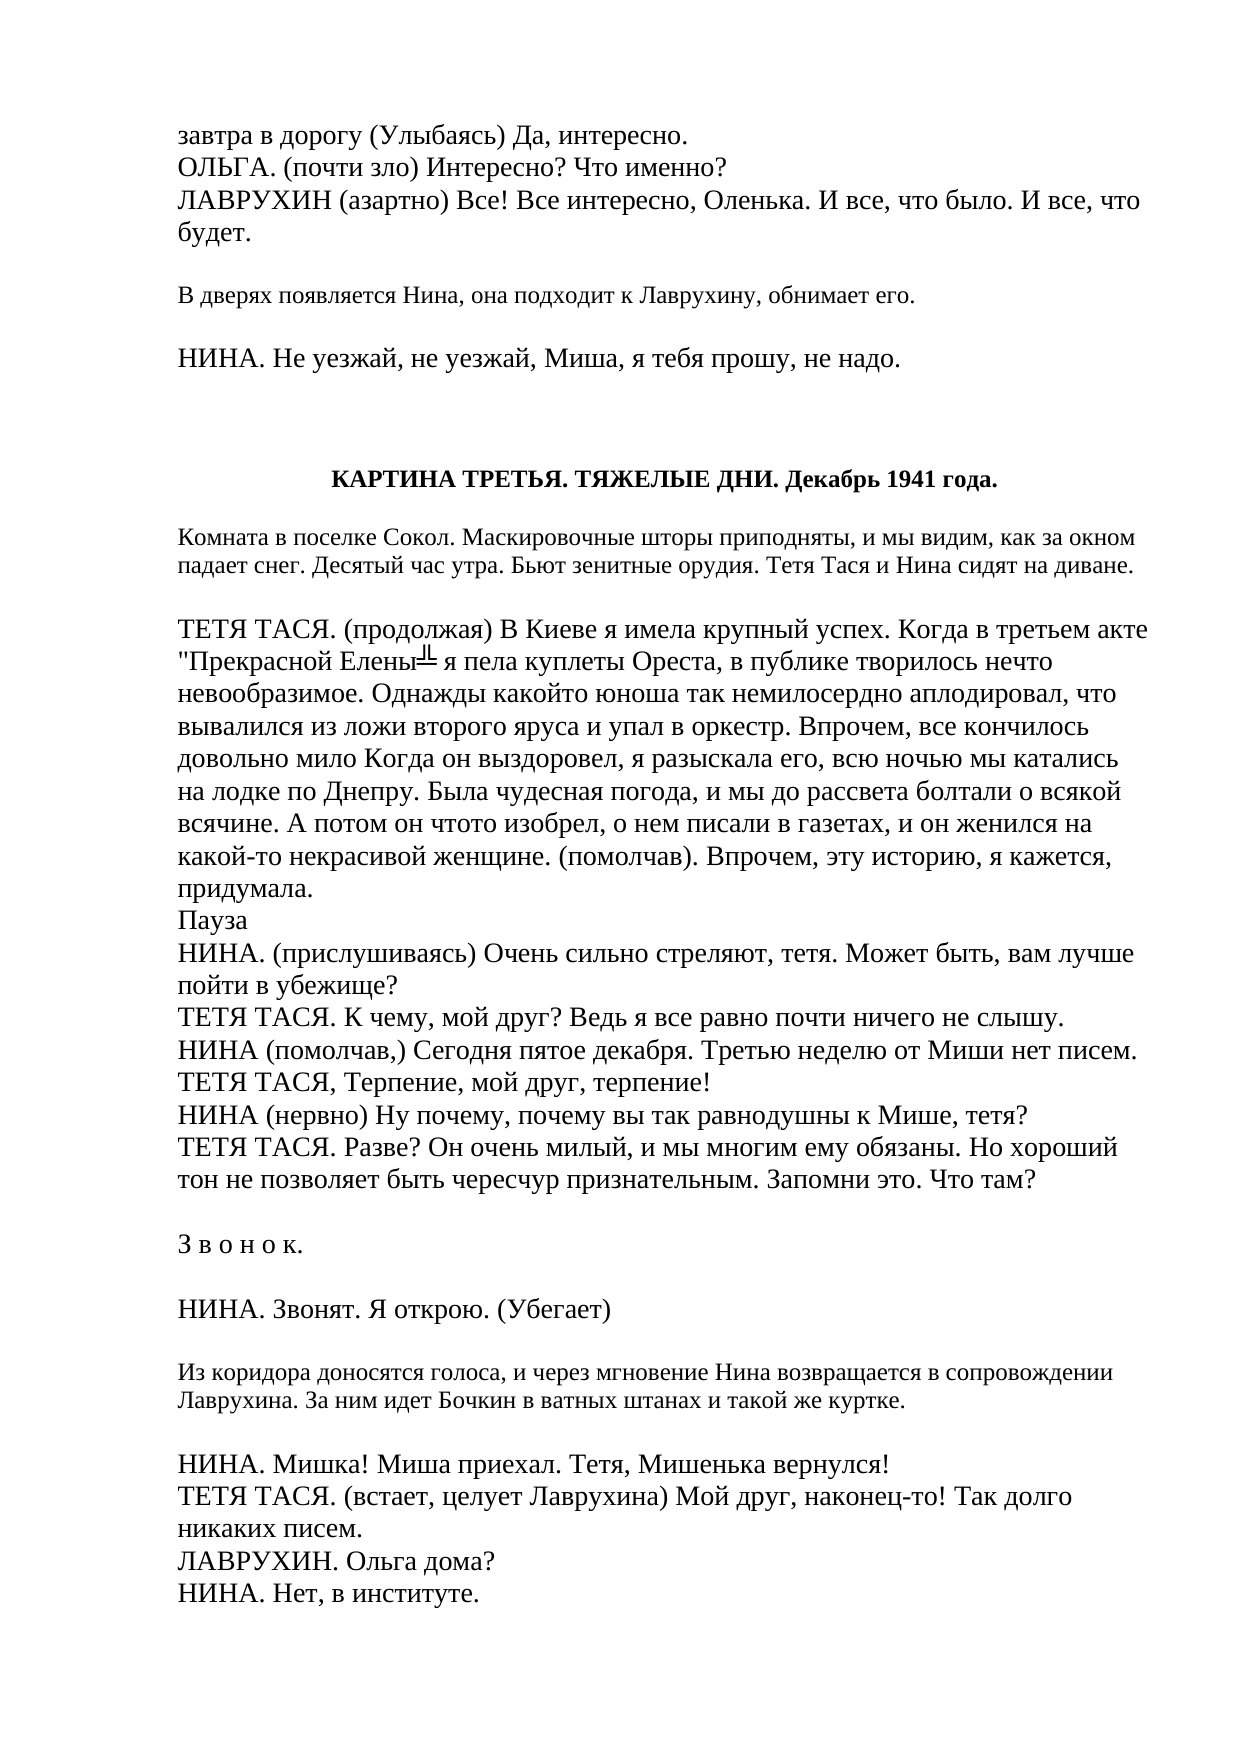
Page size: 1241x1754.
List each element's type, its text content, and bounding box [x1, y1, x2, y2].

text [177, 118, 1152, 435]
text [177, 522, 1152, 1609]
text КАРТИНА ТРЕТЬЯ. ТЯЖЕЛЫЕ ДНИ. Декабрь 1941 года. [177, 464, 1152, 493]
